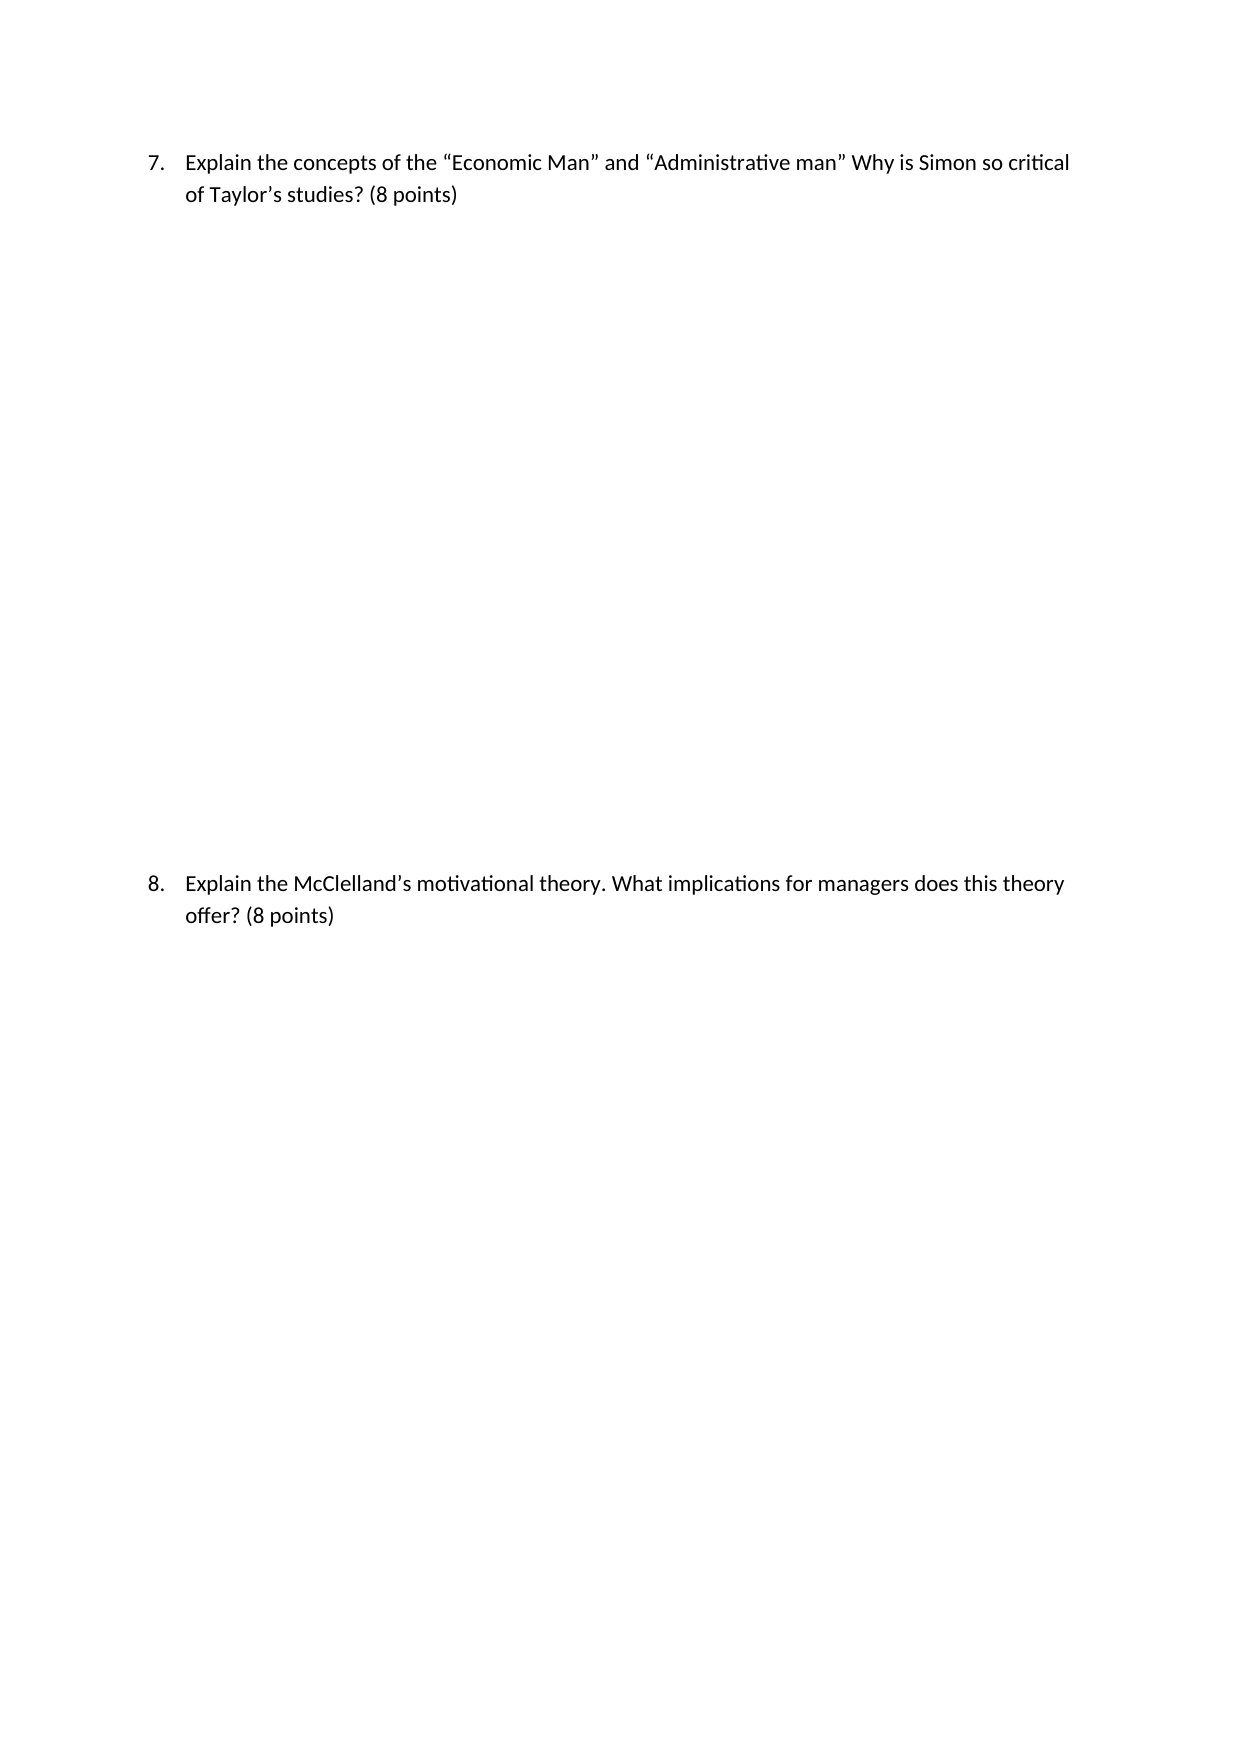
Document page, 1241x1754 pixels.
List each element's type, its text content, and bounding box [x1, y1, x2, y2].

list Explain the McClelland’s motivational theory. What implications for managers does this theory offer? (8 points) [148, 869, 1093, 929]
list Explain the concepts of the “Economic Man” and “Administrative man” Why is Simon so critical of Taylor’s studies? (8 points) [148, 148, 1093, 208]
